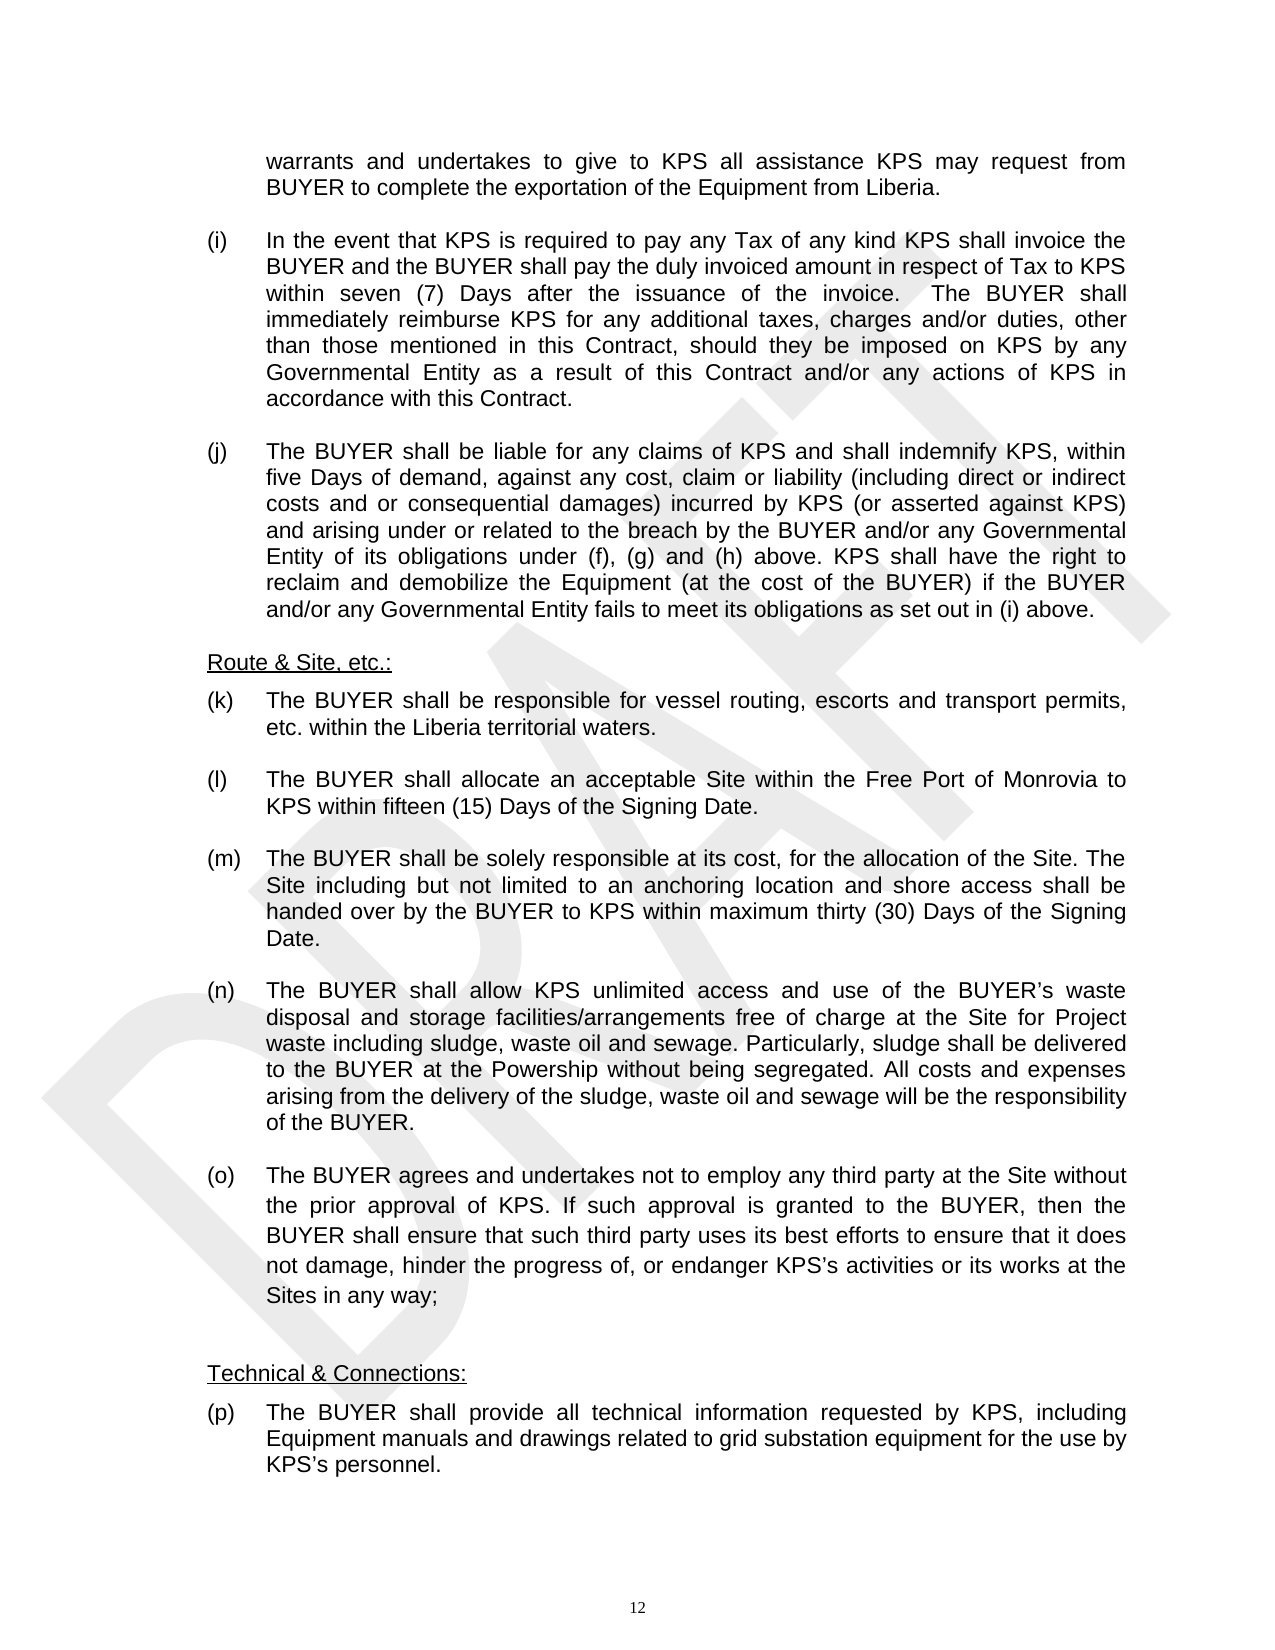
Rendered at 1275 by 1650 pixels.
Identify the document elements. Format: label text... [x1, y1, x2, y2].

list The BUYER shall provide all technical information requested by KPS, including Equipment manuals and drawings related to grid substation equipment for the use by KPS’s personnel. [207, 1399, 1127, 1478]
list The BUYER shall be responsible for vessel routing, escorts and transport permits, etc. within the Liberia territorial waters. [207, 687, 1127, 740]
text Technical & Connections: [207, 1360, 1130, 1386]
text Route & Site, etc.: [207, 648, 1130, 675]
list The BUYER shall allow KPS unlimited access and use of the BUYER’s waste disposal and storage facilities/arrangements free of charge at the Site for Project waste including sludge, waste oil and sewage. Particularly, sludge shall be delivered to the BUYER at the Powership without being segregated. All costs and expenses arising from the delivery of the sludge, waste oil and sewage will be the responsibility of the BUYER. [207, 977, 1127, 1135]
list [207, 148, 1127, 200]
list The BUYER agrees and undertakes not to employ any third party at the Site without the prior approval of KPS. If such approval is granted to the BUYER, then the BUYER shall ensure that such third party uses its best efforts to ensure that it does not damage, hinder the progress of, or endanger KPS’s activities or its works at the Sites in any way; [207, 1162, 1127, 1309]
list In the event that KPS is required to pay any Tax of any kind KPS shall invoice the BUYER and the BUYER shall pay the duly invoiced amount in respect of Tax to KPS within seven (7) Days after the issuance of the invoice. The BUYER shall immediately reimburse KPS for any additional taxes, charges and/or duties, other than those mentioned in this Contract, should they be imposed on KPS by any Governmental Entity as a result of this Contract and/or any actions of KPS in accordance with this Contract. [207, 227, 1127, 411]
list The BUYER shall allocate an acceptable Site within the Free Port of Monrovia to KPS within fifteen (15) Days of the Signing Date. [207, 766, 1127, 819]
list The BUYER shall be liable for any claims of KPS and shall indemnify KPS, within five Days of demand, against any cost, claim or liability (including direct or indirect costs and or consequential damages) incurred by KPS (or asserted against KPS) and arising under or related to the breach by the BUYER and/or any Governmental Entity of its obligations under (f), (g) and (h) above. KPS shall have the right to reclaim and demobilize the Equipment (at the cost of the BUYER) if the BUYER and/or any Governmental Entity fails to meet its obligations as set out in (i) above. [207, 438, 1127, 622]
list The BUYER shall be solely responsible at its cost, for the allocation of the Site. The Site including but not limited to an anchoring location and shore access shall be handed over by the BUYER to KPS within maximum thirty (30) Days of the Signing Date. [207, 845, 1127, 951]
